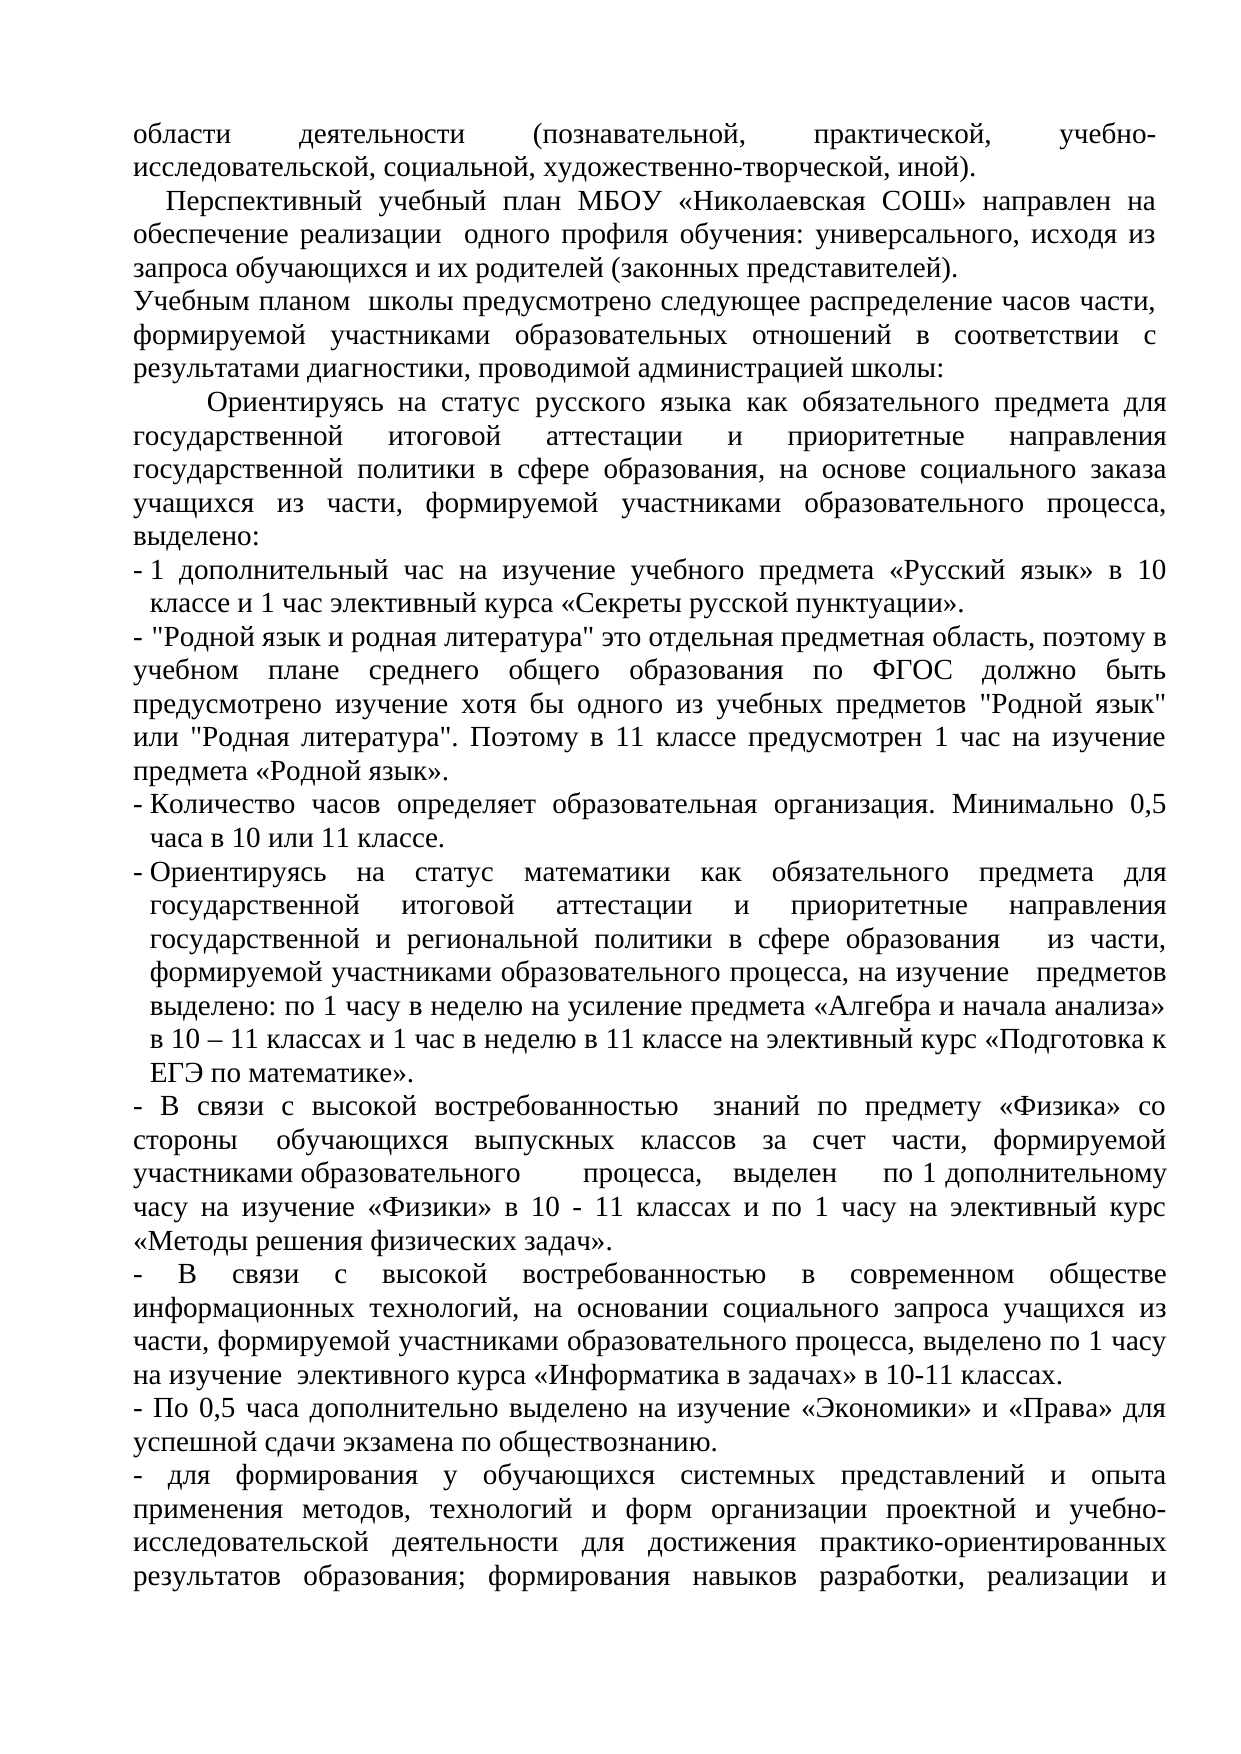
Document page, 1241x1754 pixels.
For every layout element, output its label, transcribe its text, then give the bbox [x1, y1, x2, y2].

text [133, 1457, 1167, 1592]
list Количество часов определяет образовательная организация. Минимально 0,5 часа в 10 или 11 классе. [133, 787, 1167, 854]
text - В связи с высокой востребованностью в современном обществе информационных технологий, на основании социального запроса учащихся из части, формируемой участниками образовательного процесса, выделено по 1 часу на изучение элективного курса «Информатика в задачах» в 10-11 классах. [133, 1256, 1167, 1390]
text Перспективный учебный план МБОУ «Николаевская СОШ» направлен на обеспечение реализации одного профиля обучения: универсального, исходя из запроса обучающихся и их родителей (законных представителей). [133, 183, 1157, 283]
text Ориентируясь на статус русского языка как обязательного предмета для государственной итоговой аттестации и приоритетные направления государственной политики в сфере образования, на основе социального заказа учащихся из части, формируемой участниками образовательного процесса, выделено: [133, 384, 1167, 552]
text Учебным планом школы предусмотрено следующее распределение часов части, формируемой участниками образовательных отношений в соответствии с результатами диагностики, проводимой администрацией школы: [133, 283, 1157, 384]
text - По 0,5 часа дополнительно выделено на изучение «Экономики» и «Права» для успешной сдачи экзамена по обществознанию. [133, 1390, 1167, 1457]
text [133, 116, 1157, 183]
list Ориентируясь на статус математики как обязательного предмета для государственной итоговой аттестации и приоритетные направления государственной и региональной политики в сфере образования из части, формируемой участниками образовательного процесса, на изучение предметов выделено: по 1 часу в неделю на усиление предмета «Алгебра и начала анализа» в 10 – 11 классах и 1 час в неделю в 11 классе на элективный курс «Подготовка к ЕГЭ по математике». [133, 854, 1167, 1088]
text - В связи с высокой востребованностью знаний по предмету «Физика» со стороны обучающихся выпускных классов за счет части, формируемой участниками образовательного процесса, выделен по 1 дополнительному часу на изучение «Физики» в 10 - 11 классах и по 1 часу на элективный курс «Методы решения физических задач». [133, 1088, 1167, 1256]
list 1 дополнительный час на изучение учебного предмета «Русский язык» в 10 классе и 1 час элективный курса «Секреты русской пунктуации». [133, 552, 1167, 619]
list "Родной язык и родная литература" это отдельная предметная область, поэтому в учебном плане среднего общего образования по ФГОС должно быть предусмотрено изучение хотя бы одного из учебных предметов "Родной язык" или "Родная литература". Поэтому в 11 классе предусмотрен 1 час на изучение предмета «Родной язык». [133, 619, 1167, 787]
